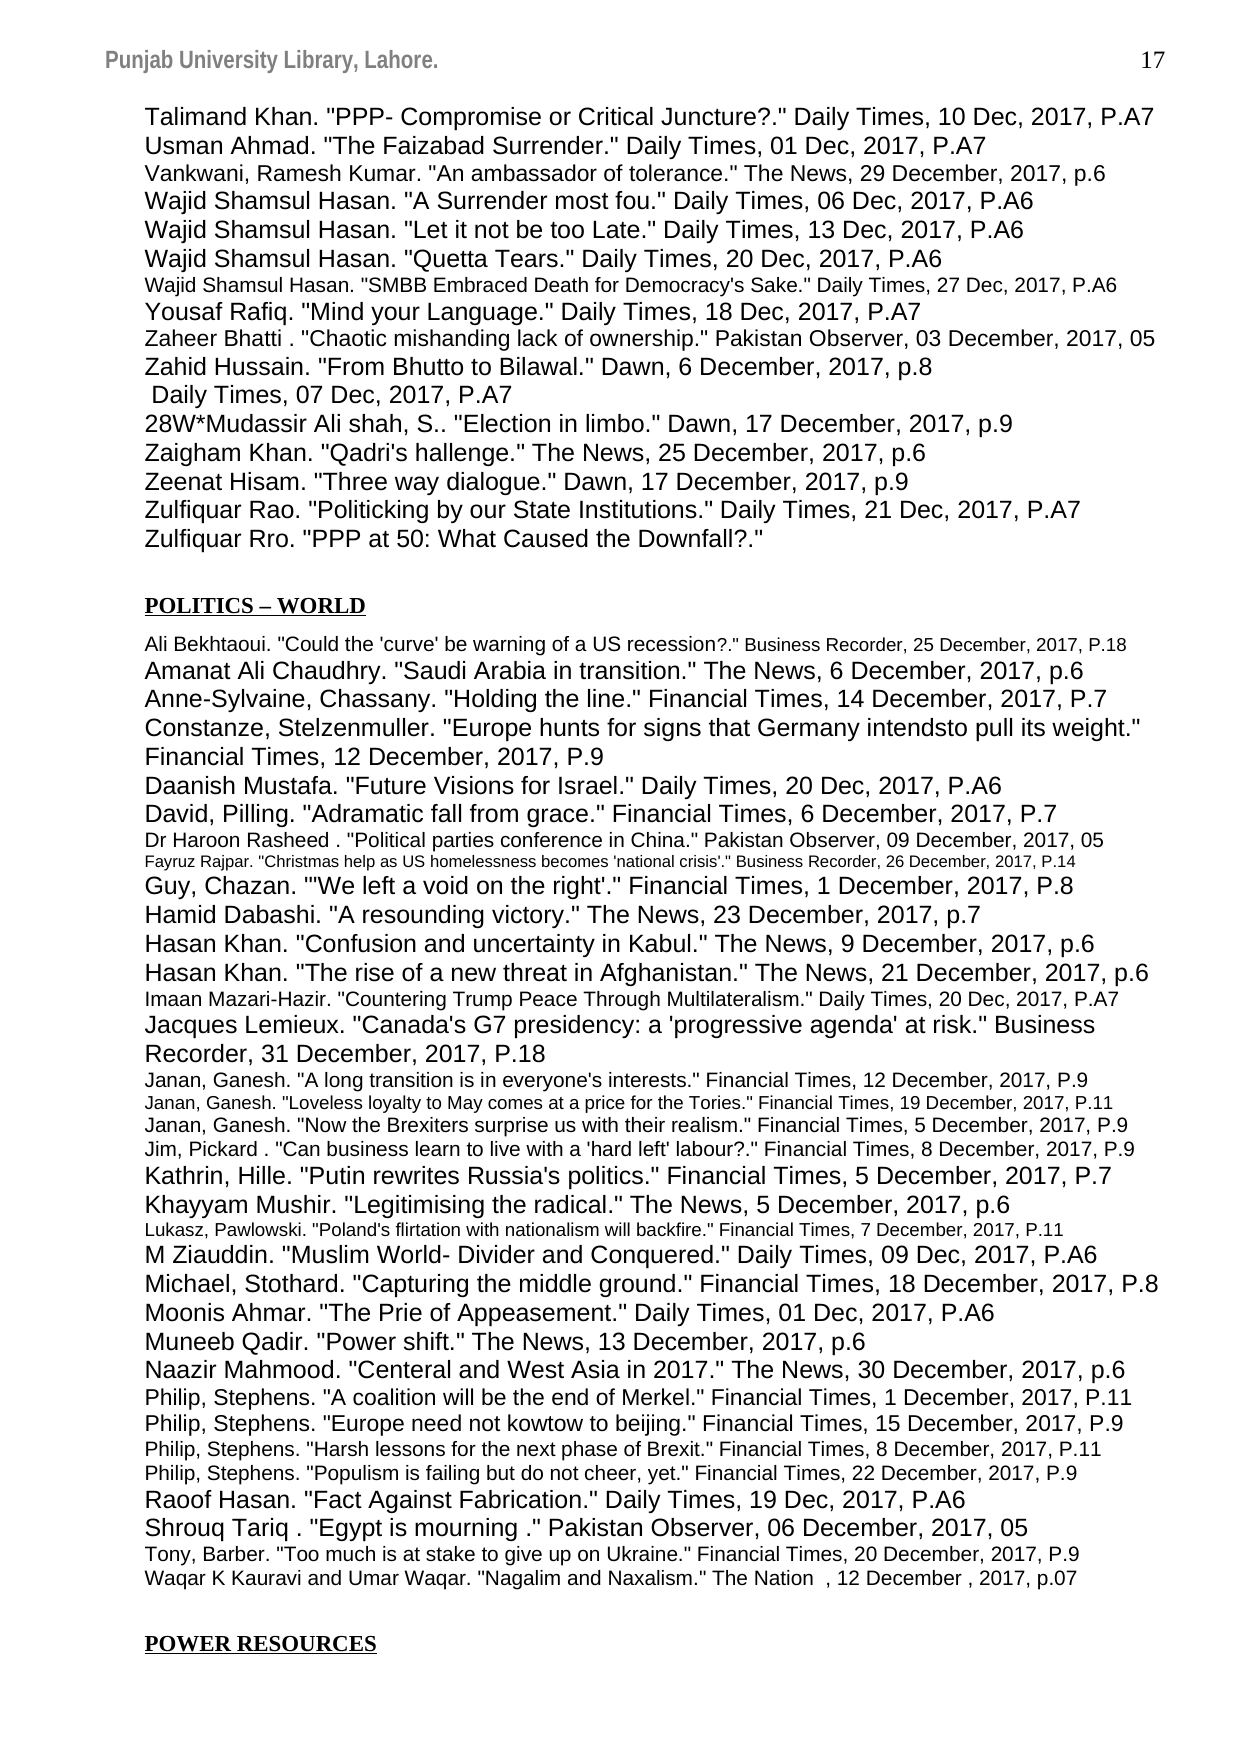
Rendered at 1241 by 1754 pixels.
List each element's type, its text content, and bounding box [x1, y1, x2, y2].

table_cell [133, 1630, 1174, 1680]
table_cell POLITICS – WORLD Ali Bekhtaoui. "Could the 'curve' be warning of a US recession?." Business Recorder, 25 December, 2017, P.18 Amanat Ali Chaudhry. "Saudi Arabia in transition." The News, 6 December, 2017, p.6 Anne-Sylvaine, Chassany. "Holding the line." Financial Times, 14 December, 2017, P.7 Constanze, Stelzenmuller. "Europe hunts for signs that Germany intendsto pull its weight." Financial Times, 12 December, 2017, P.9 Daanish Mustafa. "Future Visions for Israel." Daily Times, 20 Dec, 2017, P.A6 David, Pilling. "Adramatic fall from grace." Financial Times, 6 December, 2017, P.7 Dr Haroon Rasheed . "Political parties conference in China." Pakistan Observer, 09 December, 2017, 05 Fayruz Rajpar. "Christmas help as US homelessness becomes 'national crisis'." Business Recorder, 26 December, 2017, P.14 Guy, Chazan. "'We left a void on the right'." Financial Times, 1 December, 2017, P.8 Hamid Dabashi. "A resounding victory." The News, 23 December, 2017, p.7 Hasan Khan. "Confusion and uncertainty in Kabul." The News, 9 December, 2017, p.6 Hasan Khan. "The rise of a new threat in Afghanistan." The News, 21 December, 2017, p.6 Imaan Mazari-Hazir. "Countering Trump Peace Through Multilateralism." Daily Times, 20 Dec, 2017, P.A7 Jacques Lemieux. "Canada's G7 presidency: a 'progressive agenda' at risk." Business Recorder, 31 December, 2017, P.18 Janan, Ganesh. "A long transition is in everyone's interests." Financial Times, 12 December, 2017, P.9 Janan, Ganesh. "Loveless loyalty to May comes at a price for the Tories." Financial Times, 19 December, 2017, P.11 Janan, Ganesh. "Now the Brexiters surprise us with their realism." Financial Times, 5 December, 2017, P.9 Jim, Pickard . "Can business learn to live with a 'hard left' labour?." Financial Times, 8 December, 2017, P.9 Kathrin, Hille. "Putin rewrites Russia's politics." Financial Times, 5 December, 2017, P.7 Khayyam Mushir. "Legitimising the radical." The News, 5 December, 2017, p.6 Lukasz, Pawlowski. "Poland's flirtation with nationalism will backfire." Financial Times, 7 December, 2017, P.11 M Ziauddin. "Muslim World- Divider and Conquered." Daily Times, 09 Dec, 2017, P.A6 Michael, Stothard. "Capturing the middle ground." Financial Times, 18 December, 2017, P.8 Moonis Ahmar. "The Prie of Appeasement." Daily Times, 01 Dec, 2017, P.A6 Muneeb Qadir. "Power shift." The News, 13 December, 2017, p.6 Naazir Mahmood. "Centeral and West Asia in 2017." The News, 30 December, 2017, p.6 Philip, Stephens. "A coalition will be the end of Merkel." Financial Times, 1 December, 2017, P.11 Philip, Stephens. "Europe need not kowtow to beijing." Financial Times, 15 December, 2017, P.9 Philip, Stephens. "Harsh lessons for the next phase of Brexit." Financial Times, 8 December, 2017, P.11 Philip, Stephens. "Populism is failing but do not cheer, yet." Financial Times, 22 December, 2017, P.9 Raoof Hasan. "Fact Against Fabrication." Daily Times, 19 Dec, 2017, P.A6 Shrouq Tariq . "Egypt is mourning ." Pakistan Observer, 06 December, 2017, 05 Tony, Barber. "Too much is at stake to give up on Ukraine." Financial Times, 20 December, 2017, P.9 Waqar K Kauravi and Umar Waqar. "Nagalim and Naxalism." The Nation , 12 December , 2017, p.07 [133, 592, 1174, 1629]
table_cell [133, 103, 1174, 592]
